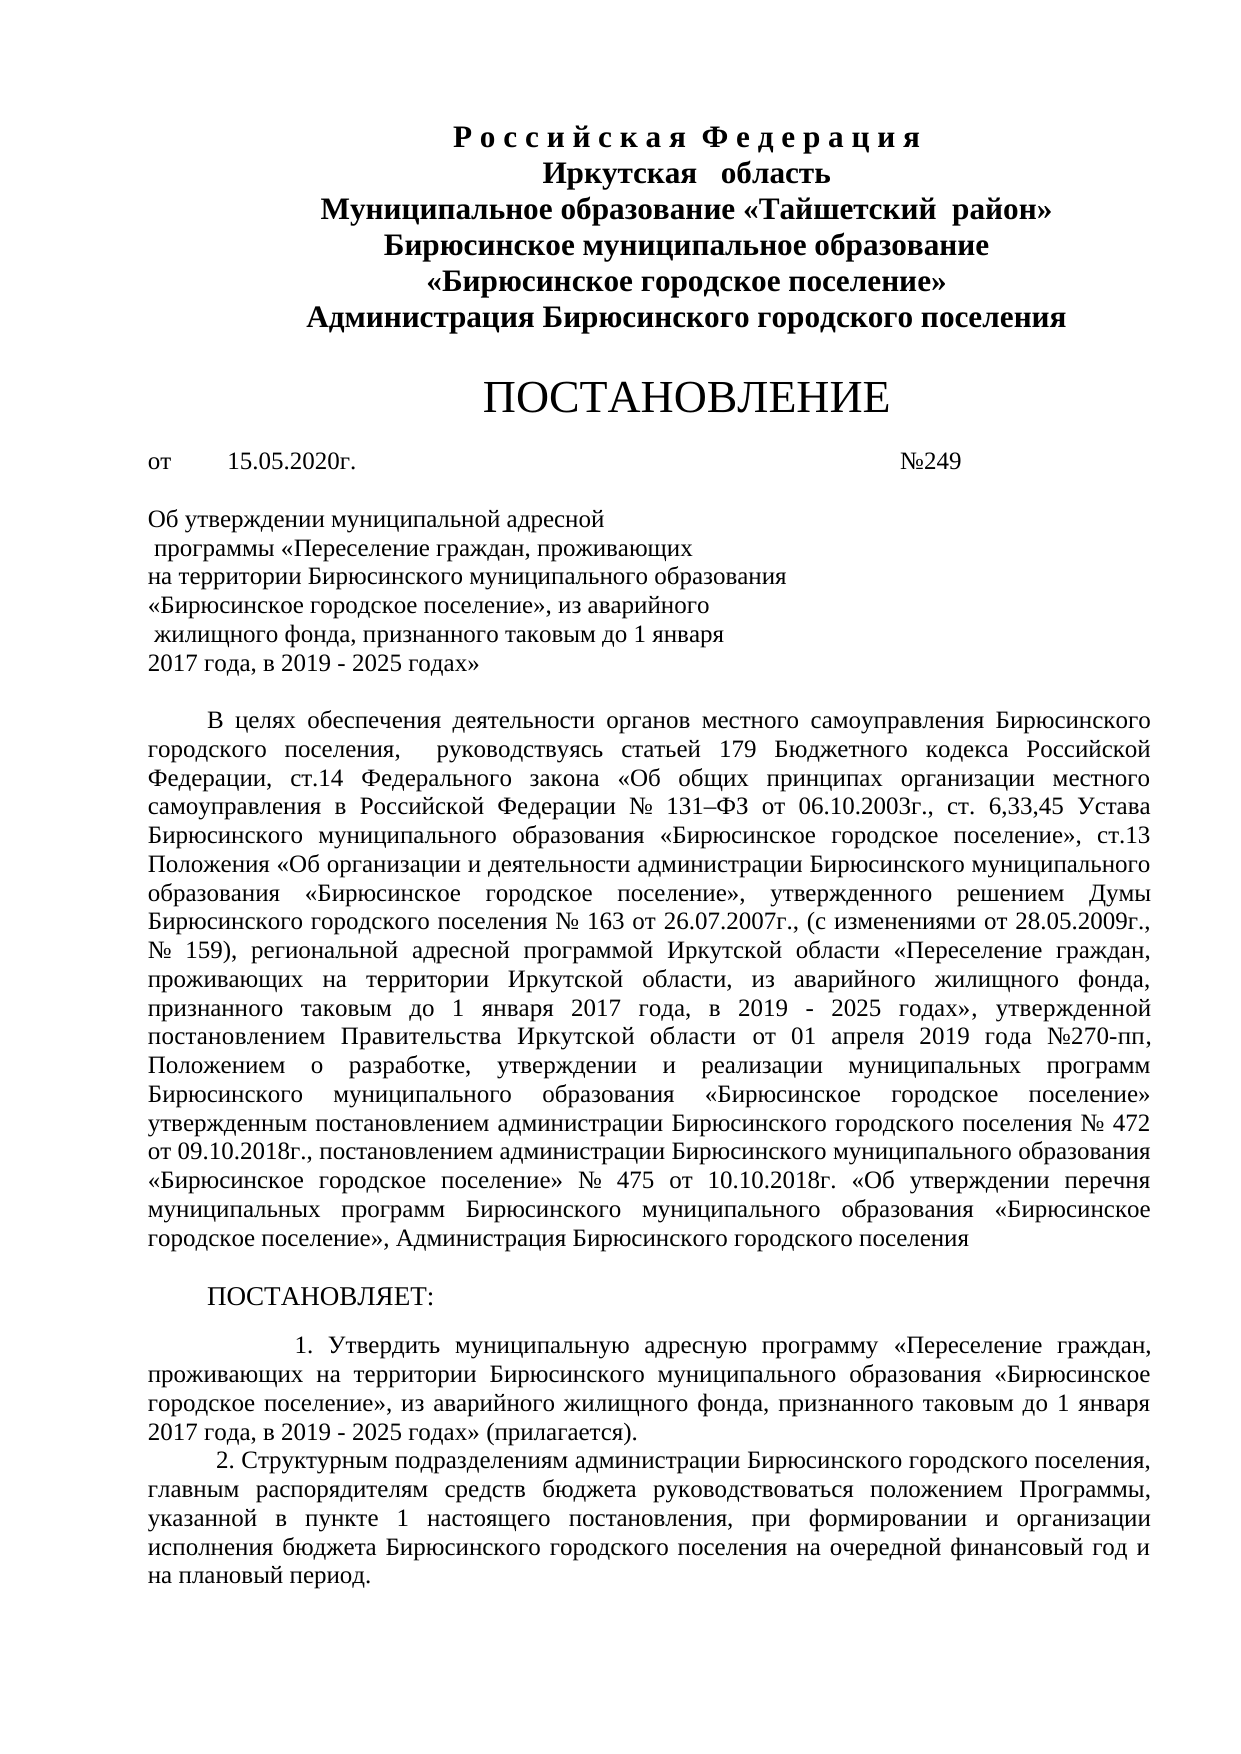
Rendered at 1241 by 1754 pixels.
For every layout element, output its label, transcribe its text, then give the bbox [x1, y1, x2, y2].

text ПОСТАНОВЛЕНИЕ [148, 370, 1152, 422]
text Об утверждении муниципальной адресной [148, 504, 1152, 533]
text программы «Переселение граждан, проживающих [148, 533, 1152, 561]
text Бирюсинское муниципальное образование [148, 226, 1152, 262]
text Администрация Бирюсинского городского поселения [148, 298, 1152, 334]
text Р о с с и й с к а я Ф е д е р а ц и я [148, 118, 1152, 154]
text Иркутская область [148, 154, 1152, 190]
text от 15.05.2020г. №249 [148, 446, 1152, 475]
text «Бирюсинское городское поселение» [148, 262, 1152, 298]
text 1. Утвердить муниципальную адресную программу «Переселение граждан, проживающих на территории Бирюсинского муниципального образования «Бирюсинское городское поселение», из аварийного жилищного фонда, признанного таковым до 1 января 2017 года, в 2019 - 2025 годах» (прилагается). [148, 1331, 1152, 1446]
text жилищного фонда, признанного таковым до 1 января [148, 619, 1152, 648]
text 2017 года, в 2019 - 2025 годах» [148, 648, 1152, 676]
text «Бирюсинское городское поселение», из аварийного [148, 590, 1152, 619]
text на территории Бирюсинского муниципального образования [148, 561, 1152, 590]
text ПОСТАНОВЛЯЕТ: [148, 1280, 1152, 1311]
text В целях обеспечения деятельности органов местного самоуправления Бирюсинского городского поселения, руководствуясь статьей 179 Бюджетного кодекса Российской Федерации, ст.14 Федерального закона «Об общих принципах организации местного самоуправления в Российской Федерации № 131–ФЗ от 06.10.2003г., ст. 6,33,45 Устава Бирюсинского муниципального образования «Бирюсинское городское поселение», ст.13 Положения «Об организации и деятельности администрации Бирюсинского муниципального образования «Бирюсинское городское поселение», утвержденного решением Думы Бирюсинского городского поселения № 163 от 26.07.2007г., (с изменениями от 28.05.2009г., № 159), региональной адресной программой Иркутской области «Переселение граждан, проживающих на территории Иркутской области, из аварийного жилищного фонда, признанного таковым до 1 января 2017 года, в 2019 - 2025 годах», утвержденной постановлением Правительства Иркутской области от 01 апреля 2019 года №270-пп, Положением о разработке, утверждении и реализации муниципальных программ Бирюсинского муниципального образования «Бирюсинское городское поселение» утвержденным постановлением администрации Бирюсинского городского поселения № 472 от 09.10.2018г., постановлением администрации Бирюсинского муниципального образования «Бирюсинское городское поселение» № 475 от 10.10.2018г. «Об утверждении перечня муниципальных программ Бирюсинского муниципального образования «Бирюсинское городское поселение», Администрация Бирюсинского городского поселения [148, 705, 1152, 1251]
text 2. Структурным подразделениям администрации Бирюсинского городского поселения, главным распорядителям средств бюджета руководствоваться положением Программы, указанной в пункте 1 настоящего постановления, при формировании и организации исполнения бюджета Бирюсинского городского поселения на очередной финансовый год и на плановый период. [148, 1446, 1152, 1589]
text Муниципальное образование «Тайшетский район» [148, 190, 1152, 226]
